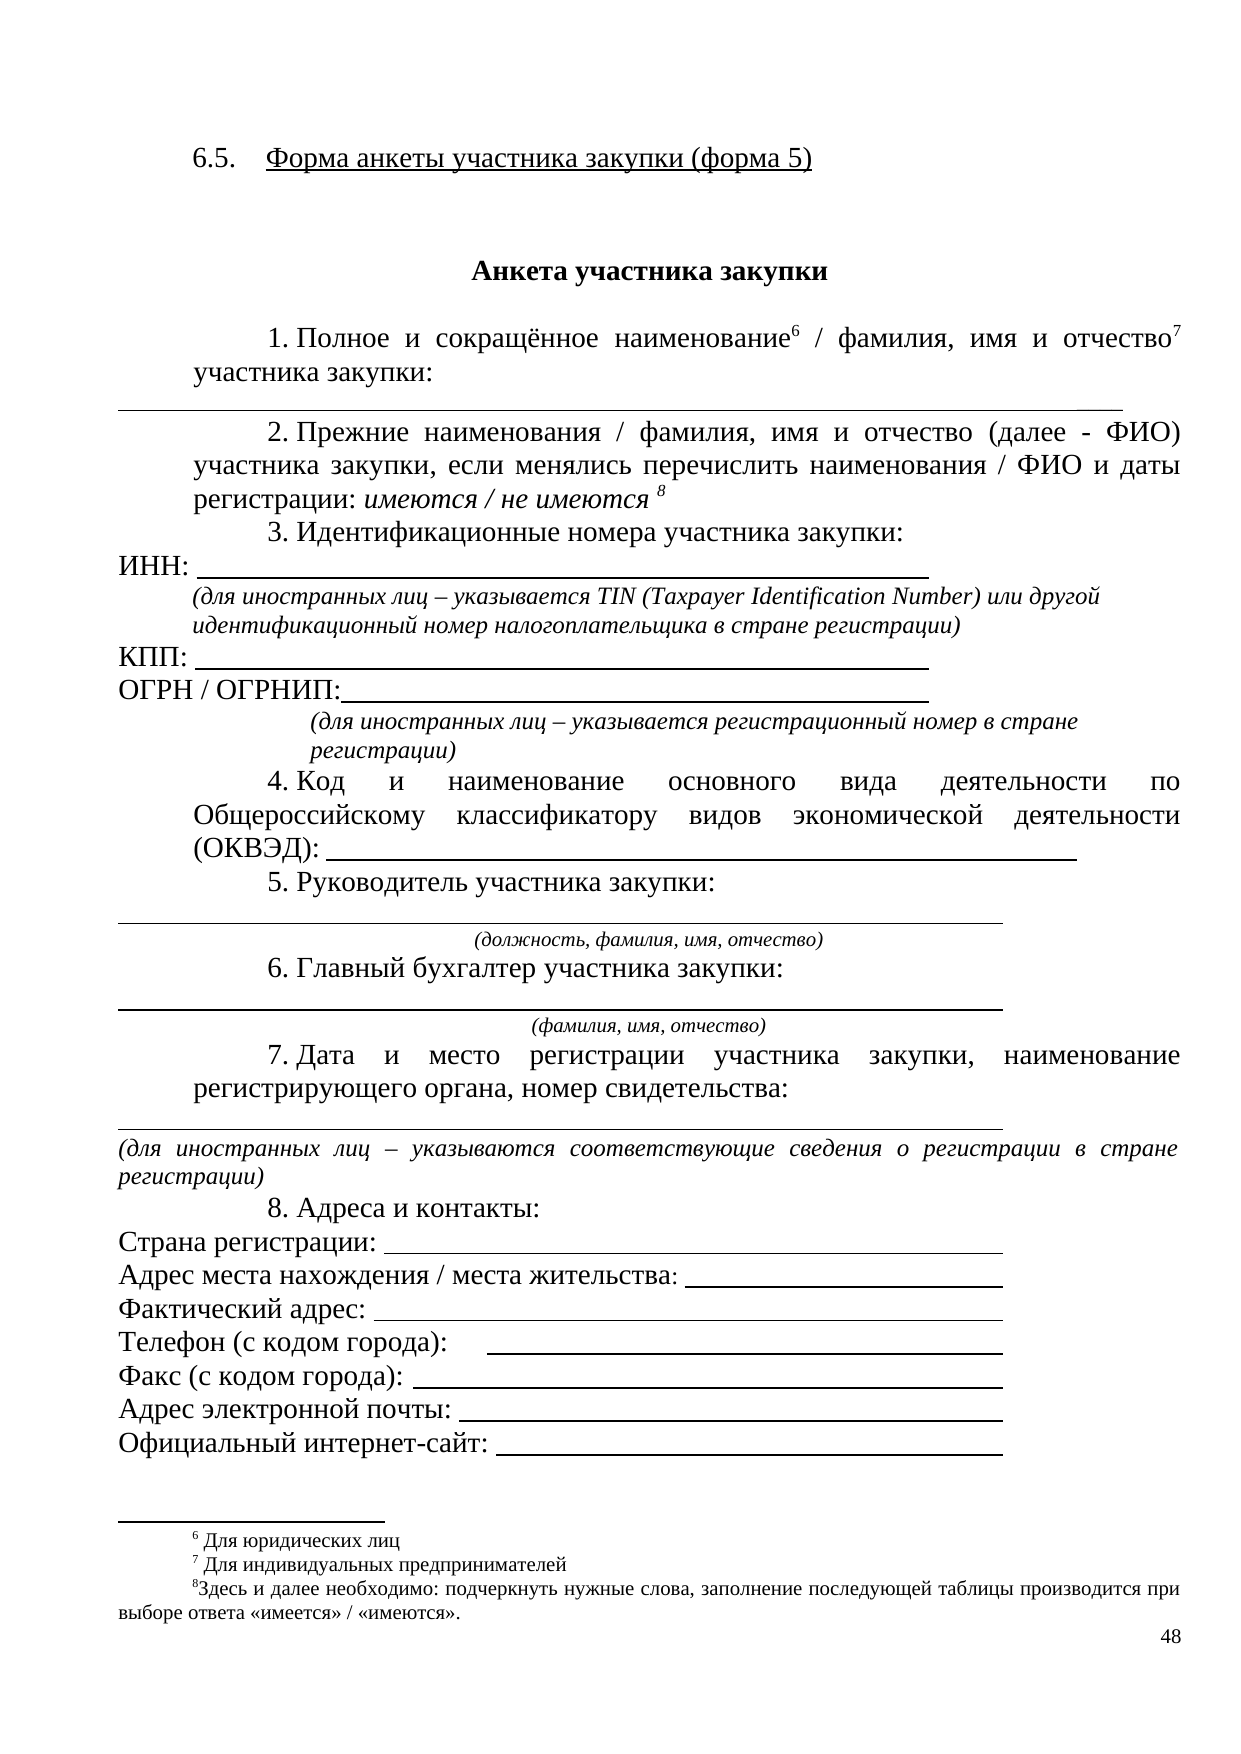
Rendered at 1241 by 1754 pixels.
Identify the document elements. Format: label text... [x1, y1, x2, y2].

text (для иностранных лиц – указываются соответствующие сведения о регистрации в стране регистрации) [118, 1133, 1181, 1190]
text Страна регистрации: [118, 1224, 1181, 1257]
text Фактический адрес: [118, 1291, 1181, 1324]
text Факс (с кодом города): [118, 1358, 1181, 1391]
text Телефон (с кодом города): [118, 1324, 1181, 1358]
text (для иностранных лиц – указывается TIN (Taxpayer Identification Number) или другой идентификационный номер налогоплательщика в стране регистрации) [192, 581, 1181, 639]
list ____ [118, 387, 1181, 414]
list Прежние наименования / фамилия, имя и отчество (далее - ФИО) участника закупки, если менялись перечислить наименования / ФИО и даты регистрации: имеются / не имеются [193, 414, 1181, 514]
list Идентификационные номера участника закупки: [193, 514, 1181, 548]
text ОГРН / ОГРНИП: [118, 672, 1181, 706]
list Полное и сокращённое наименование / фамилия, имя и отчество участника закупки: [193, 320, 1181, 387]
list Главный бухгалтер участника закупки: [193, 951, 1181, 984]
text Адрес электронной почты: [118, 1391, 1181, 1425]
list Дата и место регистрации участника закупки, наименование регистрирующего органа, номер свидетельства: [193, 1037, 1181, 1104]
list Форма анкеты участника закупки (форма 5) [118, 140, 1181, 174]
list Руководитель участника закупки: [193, 864, 1181, 898]
text Анкета участника закупки [118, 253, 1181, 287]
text (для иностранных лиц – указывается регистрационный номер в стране регистрации) [310, 706, 1181, 763]
text Официальный интернет-сайт: [118, 1425, 1181, 1458]
list Адреса и контакты: [193, 1190, 1181, 1224]
list (фамилия, имя, отчество) [118, 1013, 1181, 1037]
list ИНН: [118, 548, 1181, 581]
text Адрес места нахождения / места жительства: [118, 1257, 1181, 1291]
list Код и наименование основного вида деятельности по Общероссийскому классификатору видов экономической деятельности (ОКВЭД): [193, 763, 1181, 864]
text КПП: [118, 639, 1181, 672]
list (должность, фамилия, имя, отчество) [118, 926, 1181, 951]
